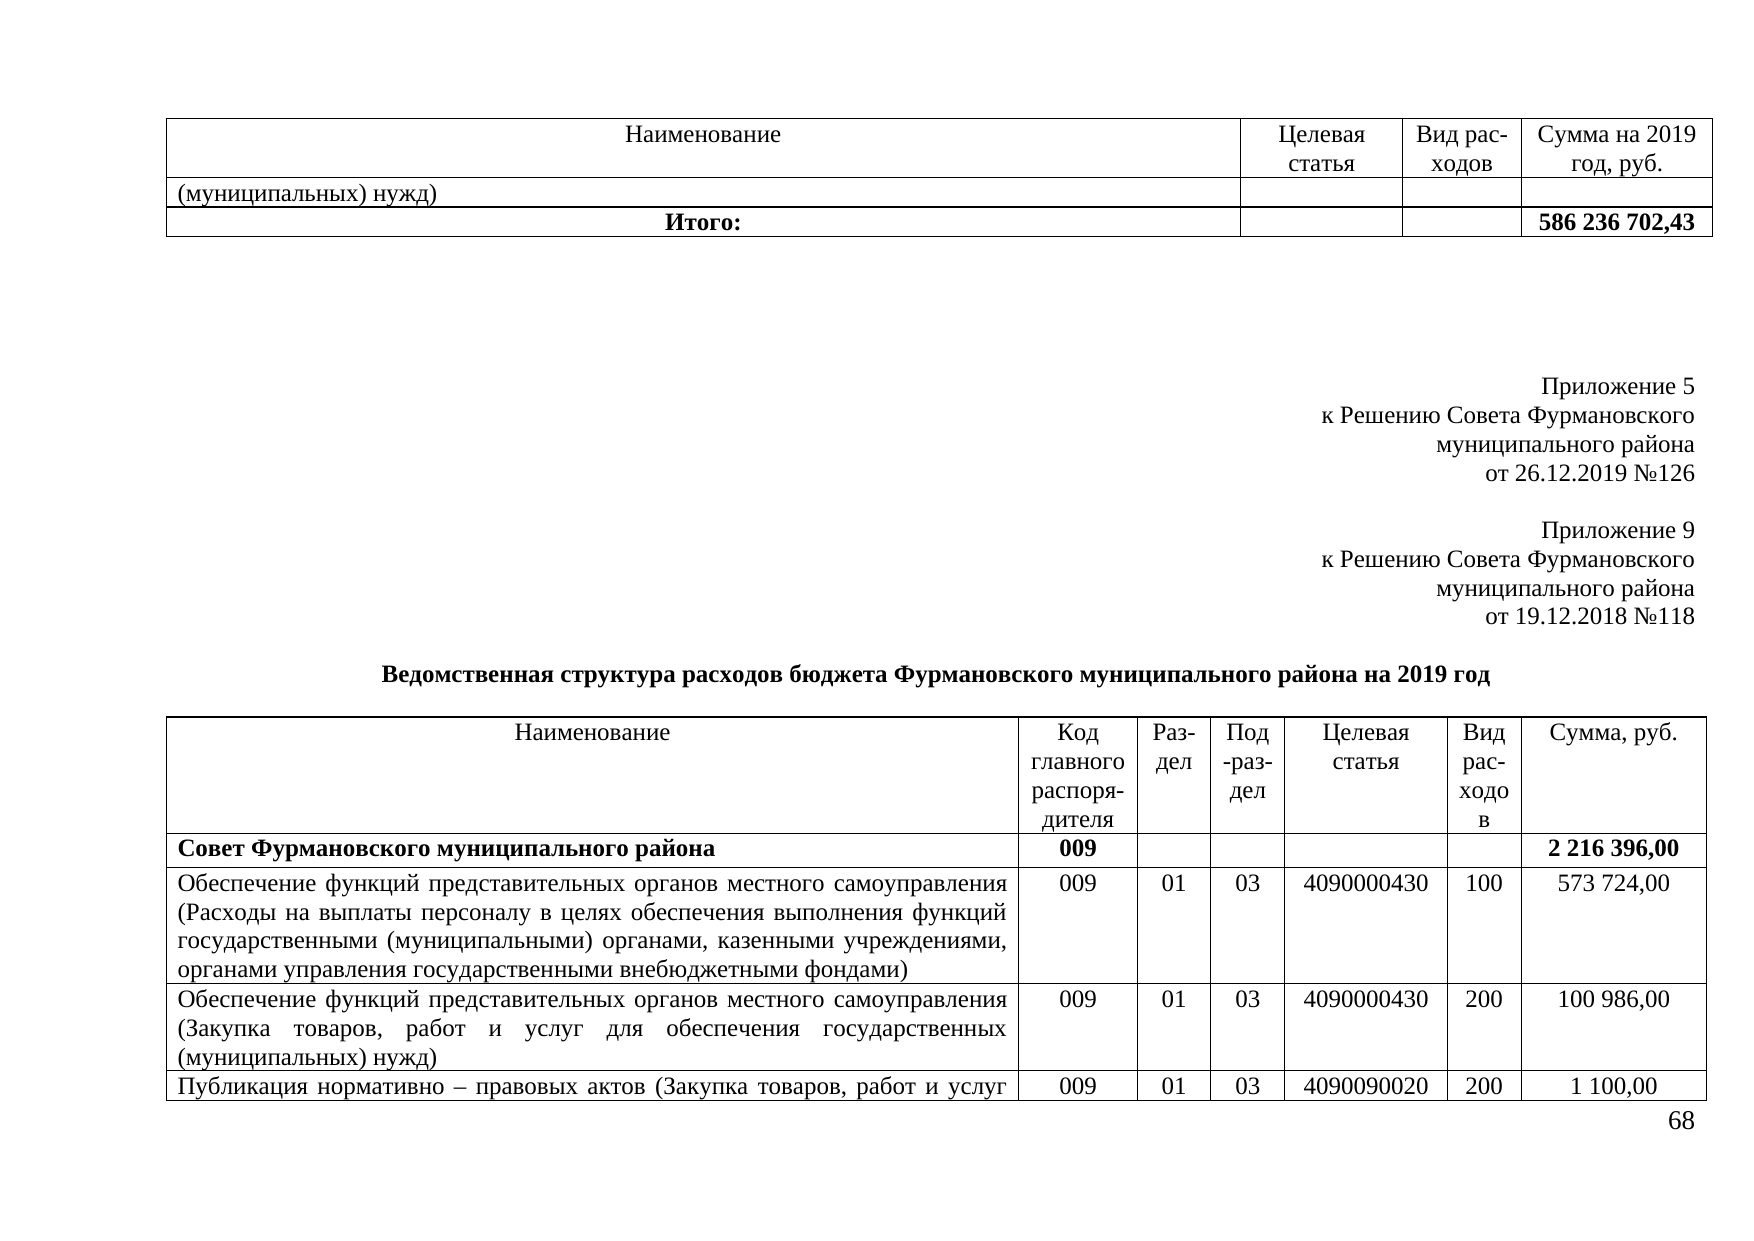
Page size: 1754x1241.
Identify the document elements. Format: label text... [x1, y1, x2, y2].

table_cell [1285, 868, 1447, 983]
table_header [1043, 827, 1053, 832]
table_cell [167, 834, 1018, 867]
text от 26.12.2019 №126 [177, 458, 1695, 486]
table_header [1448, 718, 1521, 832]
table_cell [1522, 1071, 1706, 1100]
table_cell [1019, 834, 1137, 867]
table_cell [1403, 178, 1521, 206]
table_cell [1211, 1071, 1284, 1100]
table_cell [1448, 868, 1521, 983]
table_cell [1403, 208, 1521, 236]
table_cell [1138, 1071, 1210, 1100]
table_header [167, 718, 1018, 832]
text к Решению Совета Фурмановского [177, 400, 1695, 429]
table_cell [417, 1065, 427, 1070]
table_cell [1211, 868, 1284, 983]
table_header Целевая статья [1241, 119, 1402, 177]
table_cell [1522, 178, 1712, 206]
text Приложение 9 [177, 515, 1695, 544]
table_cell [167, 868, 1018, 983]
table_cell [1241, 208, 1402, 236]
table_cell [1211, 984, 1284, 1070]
text к Решению Совета Фурмановского [177, 544, 1695, 573]
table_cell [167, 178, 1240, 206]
table_header Вид рас-ходов [1403, 119, 1521, 177]
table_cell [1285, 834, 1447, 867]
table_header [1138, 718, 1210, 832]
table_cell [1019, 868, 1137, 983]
table_header Сумма на 2019 год, руб. [1522, 119, 1712, 177]
text от 19.12.2018 №118 [177, 601, 1695, 630]
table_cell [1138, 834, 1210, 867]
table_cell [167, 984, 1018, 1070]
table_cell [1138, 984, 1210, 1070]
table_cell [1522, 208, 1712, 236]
text муниципального района [177, 429, 1695, 458]
text Приложение 5 [177, 371, 1695, 400]
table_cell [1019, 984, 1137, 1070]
table_header Наименование [167, 119, 1240, 177]
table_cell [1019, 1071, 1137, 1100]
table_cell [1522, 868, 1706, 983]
text муниципального района [177, 573, 1695, 601]
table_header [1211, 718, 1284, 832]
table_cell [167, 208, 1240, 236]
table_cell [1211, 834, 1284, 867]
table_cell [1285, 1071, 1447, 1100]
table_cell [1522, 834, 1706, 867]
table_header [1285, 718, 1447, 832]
text Ведомственная структура расходов бюджета Фурмановского муниципального района на 2019 год [177, 659, 1695, 688]
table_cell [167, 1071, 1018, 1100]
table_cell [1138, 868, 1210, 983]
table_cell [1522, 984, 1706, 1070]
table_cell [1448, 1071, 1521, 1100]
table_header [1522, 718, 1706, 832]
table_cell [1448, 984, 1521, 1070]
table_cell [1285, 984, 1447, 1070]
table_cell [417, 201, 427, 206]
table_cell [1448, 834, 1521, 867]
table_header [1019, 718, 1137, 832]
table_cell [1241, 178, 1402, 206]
